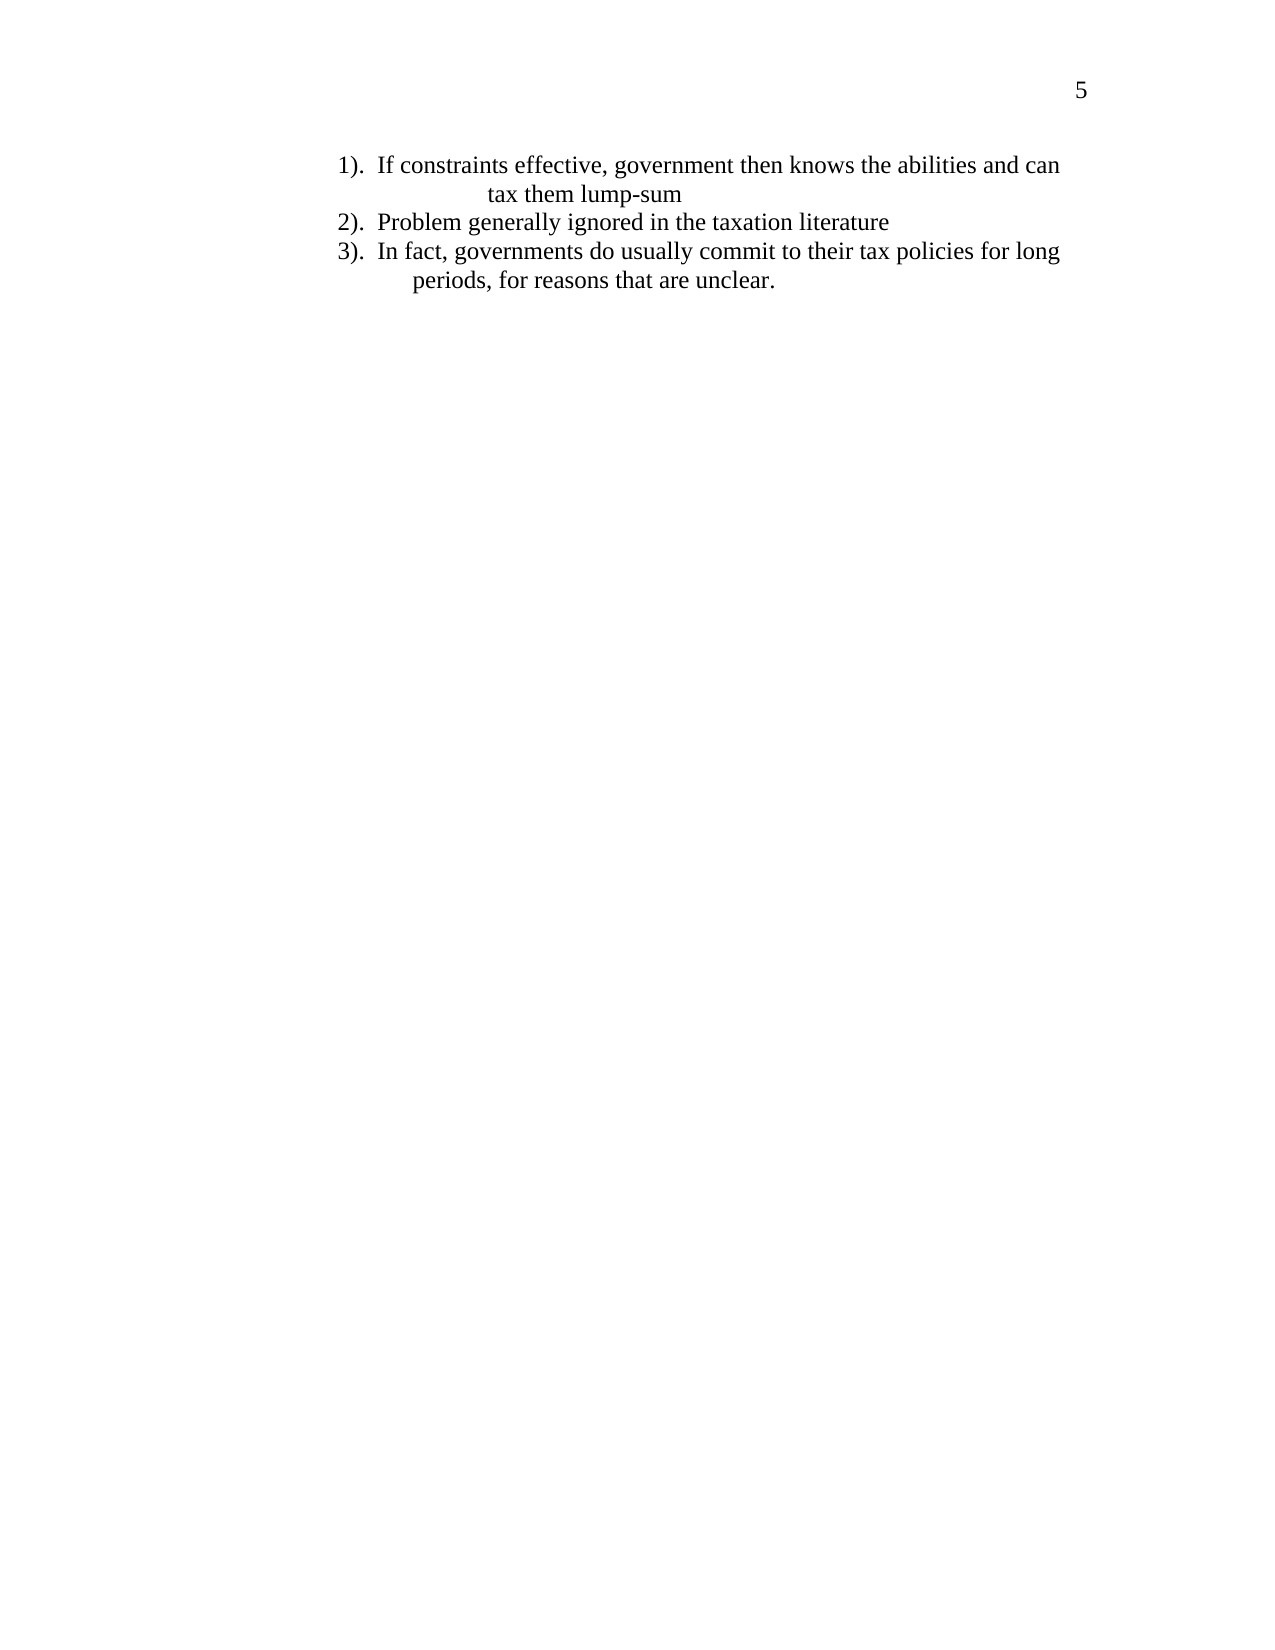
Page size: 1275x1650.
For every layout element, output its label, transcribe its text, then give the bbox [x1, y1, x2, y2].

text 3). In fact, governments do usually commit to their tax policies for long periods, for reasons that are unclear. [187, 236, 1087, 294]
text 1). If constraints effective, government then knows the abilities and can tax them lump-sum [187, 150, 1087, 207]
text 2). Problem generally ignored in the taxation literature [187, 207, 1087, 236]
